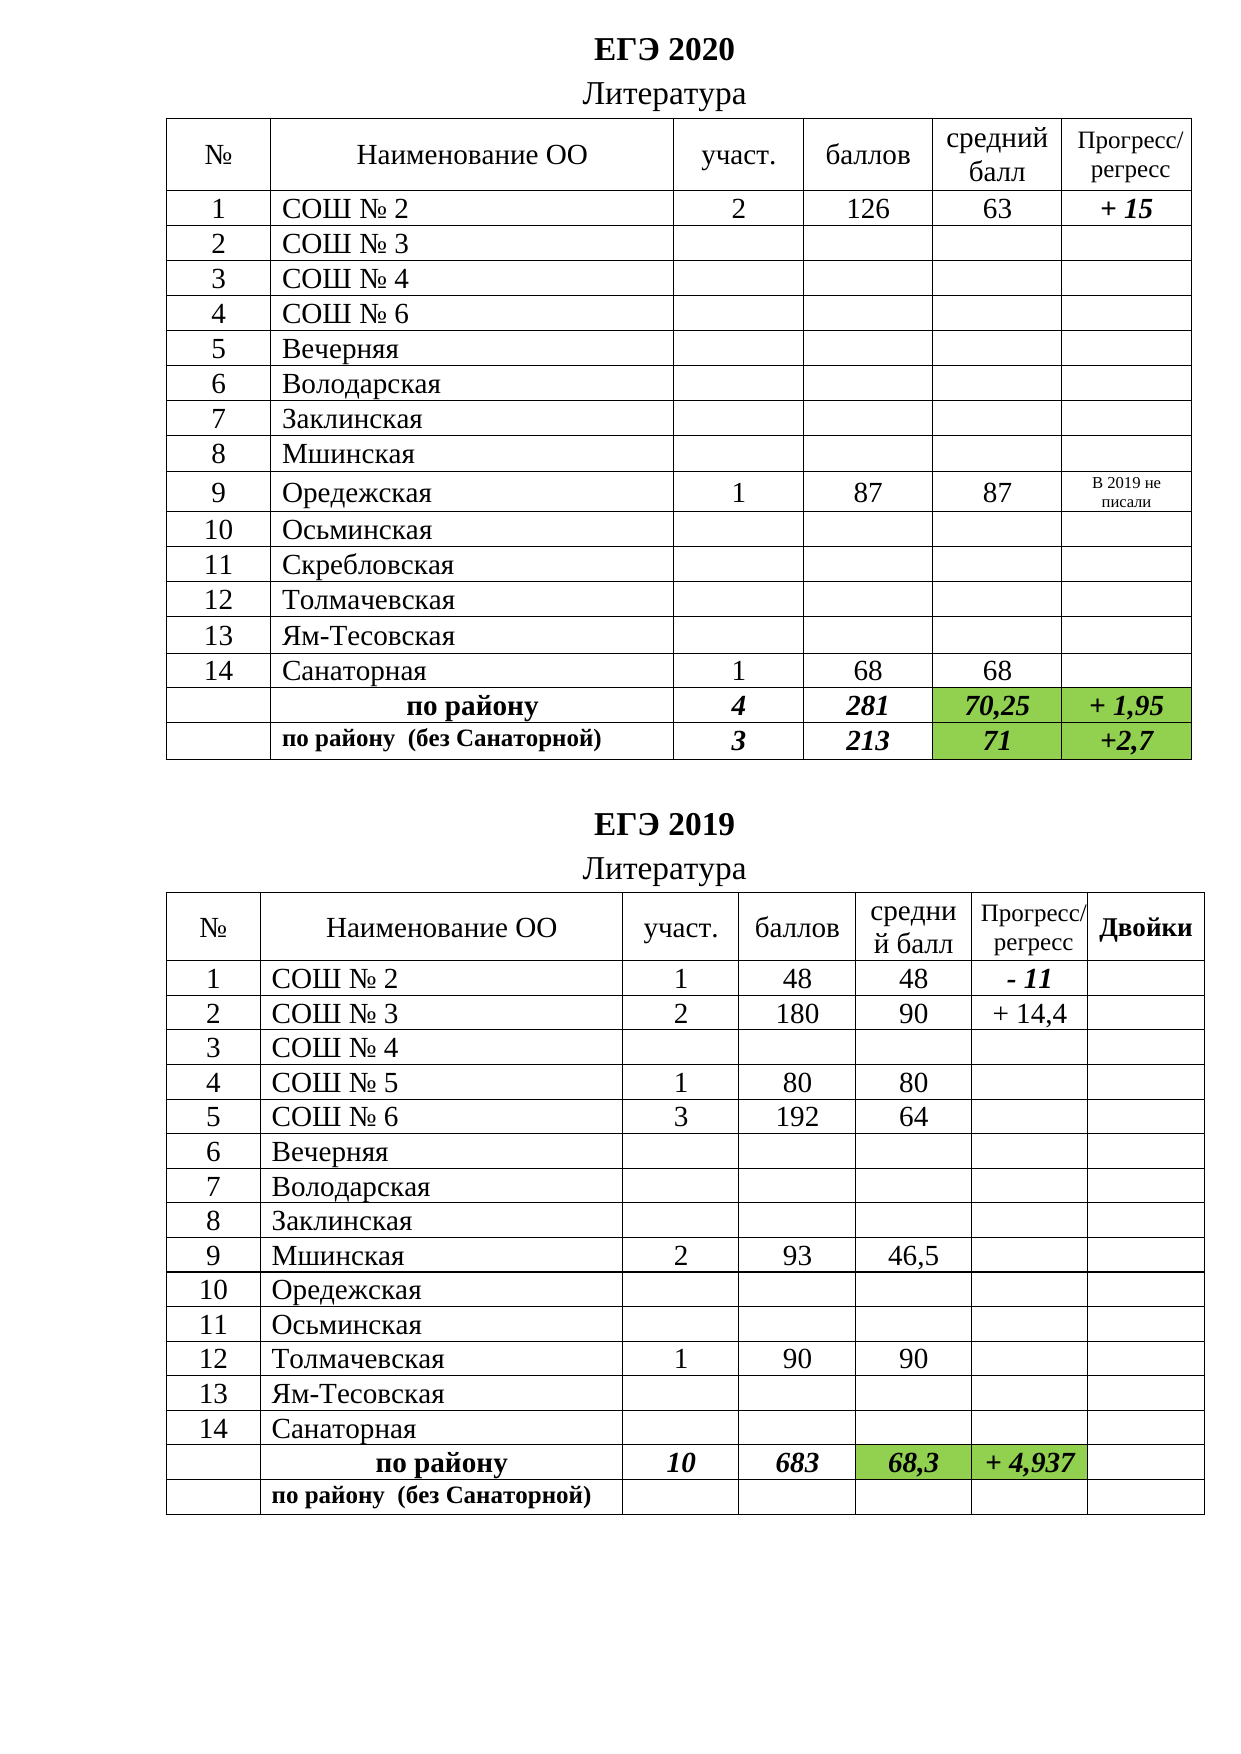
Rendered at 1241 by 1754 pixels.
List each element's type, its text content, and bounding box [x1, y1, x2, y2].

table_cell по району [261, 1445, 622, 1479]
table_cell [972, 1065, 1087, 1098]
table_cell 64 [856, 1100, 971, 1133]
table_cell Заклинская [271, 401, 673, 434]
table_cell [739, 1376, 855, 1410]
table_cell [804, 226, 932, 259]
table_cell [804, 547, 932, 581]
table_cell [972, 1342, 1087, 1375]
table_cell [933, 366, 1061, 399]
table_cell 48 [856, 961, 971, 995]
text Литература [177, 74, 1152, 112]
table_cell [623, 1376, 738, 1410]
table_cell [856, 1134, 971, 1168]
table_cell 5 [167, 331, 270, 364]
table_cell 9 [167, 1238, 260, 1271]
table_cell [623, 1307, 738, 1341]
table_cell 13 [167, 1376, 260, 1410]
table_cell 68 [933, 654, 1061, 687]
table_cell СОШ № 4 [261, 1030, 622, 1064]
table_cell [856, 1030, 971, 1064]
table_cell [972, 1376, 1087, 1410]
table_cell + 14,4 [972, 996, 1087, 1029]
table_cell Володарская [261, 1169, 622, 1202]
table_cell [674, 366, 803, 399]
table_cell [739, 1273, 855, 1306]
table_cell [1062, 226, 1191, 259]
table_cell [674, 296, 803, 329]
table_cell 93 [739, 1238, 855, 1271]
table_cell 192 [739, 1100, 855, 1133]
table_cell [674, 512, 803, 546]
table_cell Вечерняя [261, 1134, 622, 1168]
table_cell 80 [856, 1065, 971, 1098]
table_header участ. [674, 119, 803, 189]
table_cell [739, 1480, 855, 1513]
table_header Прогресс/ регресс [1062, 119, 1191, 189]
table_cell [933, 401, 1061, 434]
table_cell [1062, 436, 1191, 471]
table_header баллов [804, 119, 932, 189]
table_cell по району (без Санаторной) [261, 1480, 622, 1513]
table_cell [1062, 654, 1191, 687]
table_cell [933, 582, 1061, 616]
table_cell 126 [804, 191, 932, 224]
table_cell 3 [623, 1100, 738, 1133]
table_cell СОШ № 2 [271, 191, 673, 224]
table_cell Санаторная [261, 1411, 622, 1444]
table_cell [933, 226, 1061, 259]
table_cell Толмачевская [271, 582, 673, 616]
table_header участ. [623, 893, 738, 960]
table_cell [856, 1411, 971, 1444]
table_cell [739, 1411, 855, 1444]
table_cell 1 [623, 1342, 738, 1375]
table_cell СОШ № 2 [261, 961, 622, 995]
table_cell [1088, 1307, 1204, 1341]
table_header Двойки [1088, 893, 1204, 960]
table_cell 8 [167, 436, 270, 471]
table_cell 8 [167, 1203, 260, 1237]
table_cell 1 [167, 961, 260, 995]
table_cell 1 [623, 961, 738, 995]
table_cell 68,3 [856, 1445, 971, 1479]
table_cell [972, 1134, 1087, 1168]
table_cell + 4,937 [972, 1445, 1087, 1479]
table_cell 180 [739, 996, 855, 1029]
table_cell [804, 296, 932, 329]
table_cell [739, 1203, 855, 1237]
table_cell [856, 1376, 971, 1410]
table_cell [623, 1480, 738, 1513]
table_cell [804, 436, 932, 471]
table_cell [167, 688, 270, 722]
table_cell [1088, 1065, 1204, 1098]
table_cell 9 [167, 472, 270, 511]
table_cell [739, 1307, 855, 1341]
table_cell СОШ № 3 [261, 996, 622, 1029]
table_cell [933, 617, 1061, 652]
table_cell 13 [167, 617, 270, 652]
table_cell [972, 1203, 1087, 1237]
table_cell 213 [804, 723, 932, 759]
table_cell 2 [623, 996, 738, 1029]
table_cell [674, 436, 803, 471]
table_cell Ям-Тесовская [261, 1376, 622, 1410]
table_cell [623, 1203, 738, 1237]
table_cell + 15 [1062, 191, 1191, 224]
table_cell [1062, 261, 1191, 294]
table_header баллов [739, 893, 855, 960]
table_cell СОШ № 6 [271, 296, 673, 329]
table_cell [804, 331, 932, 364]
table_cell [1088, 1445, 1204, 1479]
table_cell 1 [674, 472, 803, 511]
table_cell [972, 1480, 1087, 1513]
table_cell - 11 [972, 961, 1087, 995]
table_cell [1062, 512, 1191, 546]
table_cell 2 [167, 996, 260, 1029]
table_cell [1062, 401, 1191, 434]
table_cell 1 [623, 1065, 738, 1098]
table_cell 70,25 [933, 688, 1061, 722]
table_cell [674, 401, 803, 434]
table_cell [972, 1238, 1087, 1271]
table_header средний балл [856, 893, 971, 960]
table_cell [933, 331, 1061, 364]
text ЕГЭ 2020 [177, 29, 1152, 68]
table_cell 3 [674, 723, 803, 759]
table_cell по району (без Санаторной) [271, 723, 673, 759]
table_cell 2 [167, 226, 270, 259]
table_cell [674, 547, 803, 581]
table_cell 6 [167, 366, 270, 399]
table_cell [1088, 1238, 1204, 1271]
table_cell [1088, 961, 1204, 995]
table_cell 46,5 [856, 1238, 971, 1271]
table_cell [1062, 296, 1191, 329]
table_cell [804, 582, 932, 616]
table_cell [933, 261, 1061, 294]
table_cell +2,7 [1062, 723, 1191, 759]
table_header № [167, 119, 270, 189]
table_cell [623, 1169, 738, 1202]
text Литература [177, 848, 1152, 886]
table_cell [623, 1411, 738, 1444]
table_cell Скребловская [271, 547, 673, 581]
table_cell СОШ № 5 [261, 1065, 622, 1098]
table_cell Вечерняя [271, 331, 673, 364]
table_cell 7 [167, 401, 270, 434]
table_cell [1088, 1203, 1204, 1237]
table_cell 11 [167, 1307, 260, 1341]
table_cell 87 [933, 472, 1061, 511]
table_cell [972, 1273, 1087, 1306]
table_cell 4 [674, 688, 803, 722]
table_cell [972, 1411, 1087, 1444]
table_cell 90 [856, 1342, 971, 1375]
table_cell [739, 1030, 855, 1064]
table_header средний балл [933, 119, 1061, 189]
table_cell [933, 296, 1061, 329]
table_cell [856, 1480, 971, 1513]
table_cell [933, 512, 1061, 546]
table_cell [623, 1134, 738, 1168]
table_cell [856, 1307, 971, 1341]
table_cell [972, 1030, 1087, 1064]
table_cell [1088, 1376, 1204, 1410]
table_cell по району [271, 688, 673, 722]
table_cell [674, 331, 803, 364]
table_cell 10 [167, 512, 270, 546]
table_cell [804, 512, 932, 546]
table_cell [856, 1273, 971, 1306]
table_cell 90 [856, 996, 971, 1029]
table_cell [739, 1134, 855, 1168]
table_cell СОШ № 4 [271, 261, 673, 294]
table_cell 3 [167, 261, 270, 294]
table_cell 281 [804, 688, 932, 722]
table_cell [1062, 331, 1191, 364]
table_cell [1088, 996, 1204, 1029]
table_cell 683 [739, 1445, 855, 1479]
table_cell [804, 617, 932, 652]
table_cell 14 [167, 1411, 260, 1444]
table_cell 63 [933, 191, 1061, 224]
table_cell Осьминская [261, 1307, 622, 1341]
table_cell [804, 261, 932, 294]
table_cell 14 [167, 654, 270, 687]
table_cell 48 [739, 961, 855, 995]
table_cell [623, 1273, 738, 1306]
table_cell [1088, 1134, 1204, 1168]
table_cell Мшинская [271, 436, 673, 471]
table_cell [1088, 1273, 1204, 1306]
table_cell [167, 723, 270, 759]
table_cell [804, 401, 932, 434]
text ЕГЭ 2019 [177, 804, 1152, 842]
table_cell 68 [804, 654, 932, 687]
table_cell [674, 226, 803, 259]
table_cell [933, 436, 1061, 471]
table_cell 5 [167, 1100, 260, 1133]
table_cell [674, 617, 803, 652]
table_cell Санаторная [271, 654, 673, 687]
table_cell 12 [167, 582, 270, 616]
table_header Наименование ОО [261, 893, 622, 960]
table_cell [623, 1030, 738, 1064]
table_cell [1062, 582, 1191, 616]
table_cell Заклинская [261, 1203, 622, 1237]
table_header Наименование ОО [271, 119, 673, 189]
table_cell СОШ № 3 [271, 226, 673, 259]
table_cell [1088, 1169, 1204, 1202]
table_cell [739, 1169, 855, 1202]
table_cell 10 [167, 1273, 260, 1306]
table_cell Оредежская [271, 472, 673, 511]
table_cell [856, 1169, 971, 1202]
table_cell В 2019 не писали [1062, 472, 1191, 511]
table_cell 7 [167, 1169, 260, 1202]
table_cell Ям-Тесовская [271, 617, 673, 652]
table_cell 90 [739, 1342, 855, 1375]
table_cell 12 [167, 1342, 260, 1375]
table_cell 4 [167, 1065, 260, 1098]
table_cell [933, 547, 1061, 581]
table_cell [856, 1203, 971, 1237]
table_cell 2 [623, 1238, 738, 1271]
table_cell [1088, 1480, 1204, 1513]
table_cell + 1,95 [1062, 688, 1191, 722]
table_cell [1062, 547, 1191, 581]
table_cell [674, 582, 803, 616]
table_cell [1088, 1411, 1204, 1444]
table_cell Мшинская [261, 1238, 622, 1271]
table_cell [1088, 1100, 1204, 1133]
table_cell [674, 261, 803, 294]
table_cell Володарская [271, 366, 673, 399]
table_cell [1088, 1342, 1204, 1375]
table_cell Оредежская [261, 1273, 622, 1306]
table_cell 10 [623, 1445, 738, 1479]
table_cell [804, 366, 932, 399]
table_cell Осьминская [271, 512, 673, 546]
table_cell 1 [674, 654, 803, 687]
table_cell Толмачевская [261, 1342, 622, 1375]
table_cell 11 [167, 547, 270, 581]
table_cell 2 [674, 191, 803, 224]
table_cell СОШ № 6 [261, 1100, 622, 1133]
table_cell 4 [167, 296, 270, 329]
table_header Прогресс/ регресс [972, 893, 1087, 960]
table_cell 71 [933, 723, 1061, 759]
table_cell [167, 1445, 260, 1479]
table_cell 1 [167, 191, 270, 224]
table_cell 3 [167, 1030, 260, 1064]
table_cell [1088, 1030, 1204, 1064]
table_cell 87 [804, 472, 932, 511]
table_cell [167, 1480, 260, 1513]
table_header № [167, 893, 260, 960]
table_cell [972, 1307, 1087, 1341]
table_cell 80 [739, 1065, 855, 1098]
table_cell [972, 1100, 1087, 1133]
table_cell [1062, 617, 1191, 652]
table_cell [972, 1169, 1087, 1202]
table_cell 6 [167, 1134, 260, 1168]
table_cell [1062, 366, 1191, 399]
